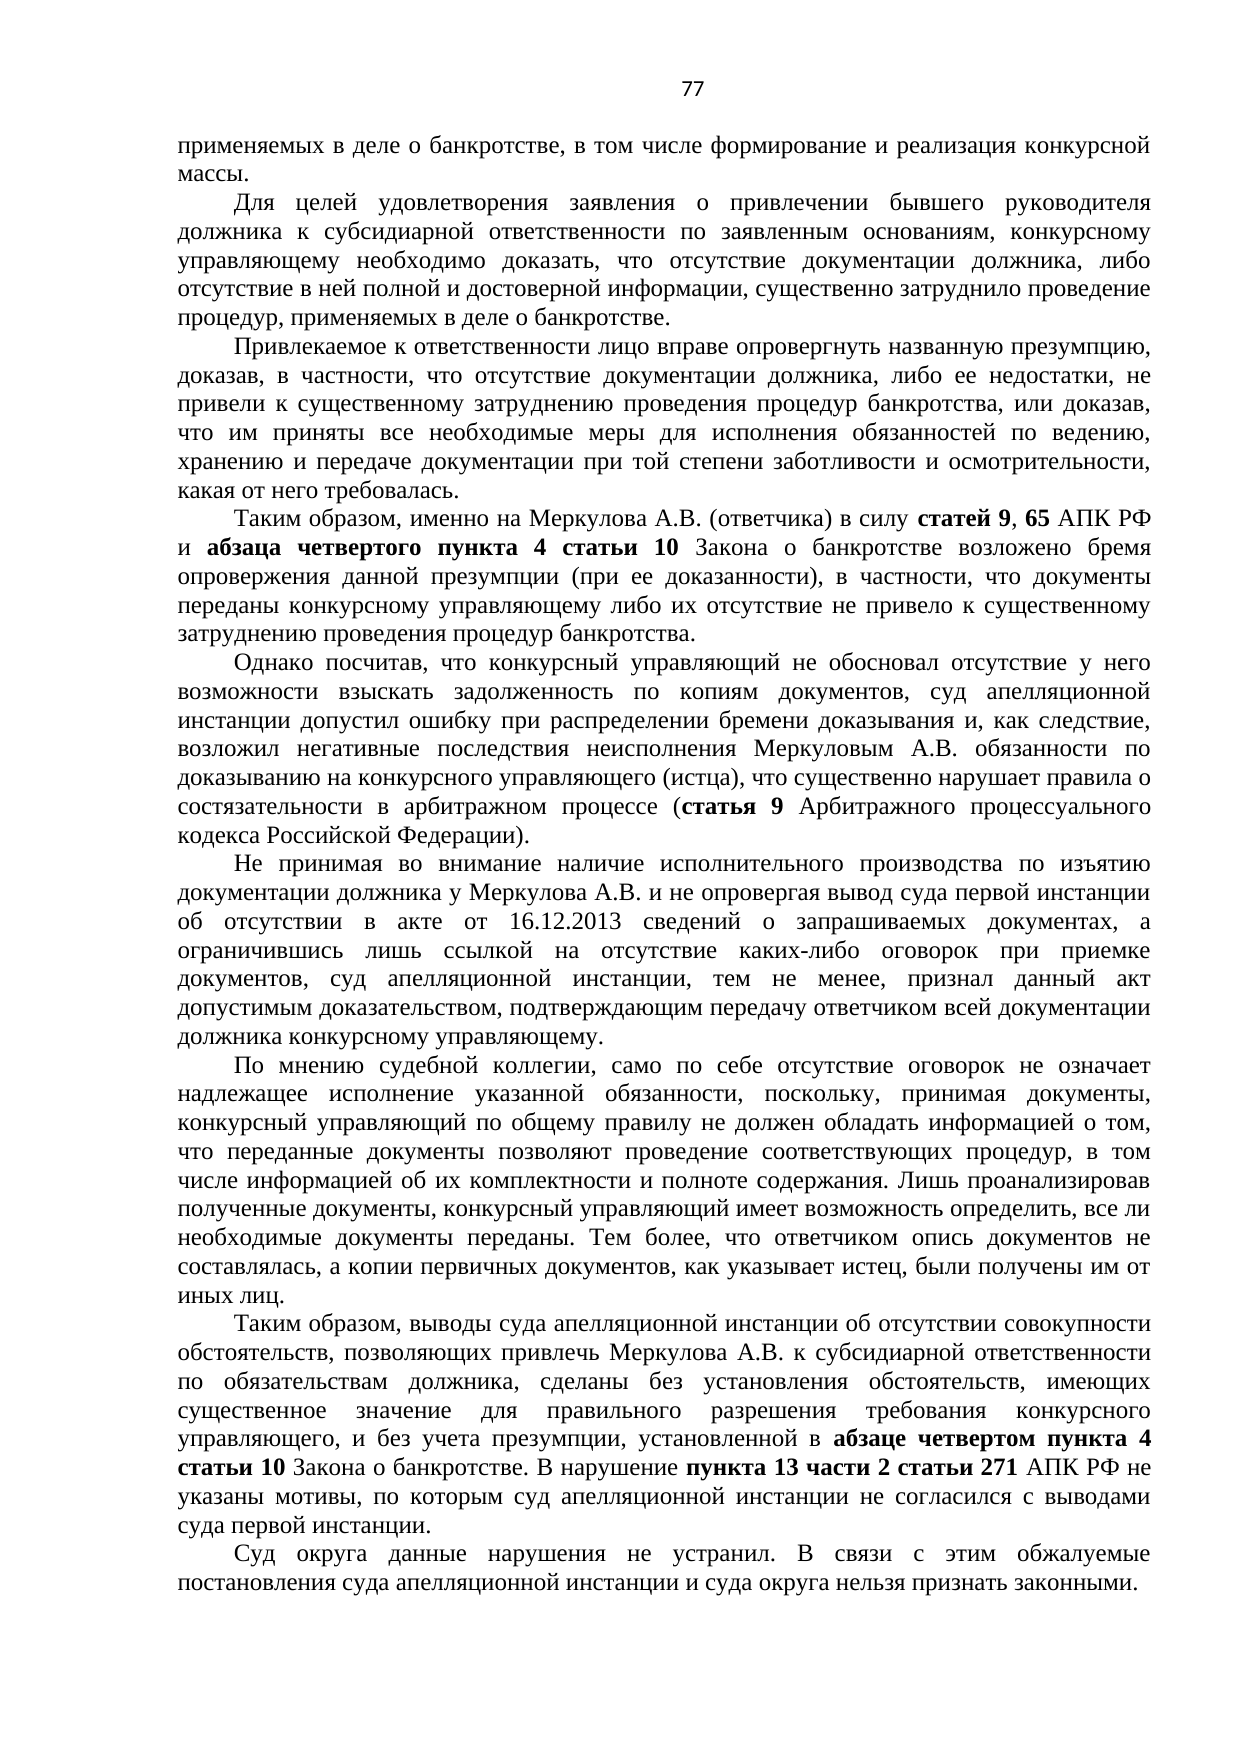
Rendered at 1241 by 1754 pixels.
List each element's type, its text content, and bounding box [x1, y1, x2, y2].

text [177, 130, 1152, 187]
text Однако посчитав, что конкурсный управляющий не обосновал отсутствие у него возможности взыскать задолженность по копиям документов, суд апелляционной инстанции допустил ошибку при распределении бремени доказывания и, как следствие, возложил негативные последствия неисполнения Меркуловым А.В. обязанности по доказыванию на конкурсного управляющего (истца), что существенно нарушает правила о состязательности в арбитражном процессе (статья 9 Арбитражного процессуального кодекса Российской Федерации). [177, 647, 1152, 848]
text По мнению судебной коллегии, само по себе отсутствие оговорок не означает надлежащее исполнение указанной обязанности, поскольку, принимая документы, конкурсный управляющий по общему правилу не должен обладать информацией о том, что переданные документы позволяют проведение соответствующих процедур, в том числе информацией об их комплектности и полноте содержания. Лишь проанализировав полученные документы, конкурсный управляющий имеет возможность определить, все ли необходимые документы переданы. Тем более, что ответчиком опись документов не составлялась, а копии первичных документов, как указывает истец, были получены им от иных лиц. [177, 1050, 1152, 1308]
text Для целей удовлетворения заявления о привлечении бывшего руководителя должника к субсидиарной ответственности по заявленным основаниям, конкурсному управляющему необходимо доказать, что отсутствие документации должника, либо отсутствие в ней полной и достоверной информации, существенно затруднило проведение процедур, применяемых в деле о банкротстве. [177, 187, 1152, 331]
text Таким образом, выводы суда апелляционной инстанции об отсутствии совокупности обстоятельств, позволяющих привлечь Меркулова А.В. к субсидиарной ответственности по обязательствам должника, сделаны без установления обстоятельств, имеющих существенное значение для правильного разрешения требования конкурсного управляющего, и без учета презумпции, установленной в абзаце четвертом пункта 4 статьи 10 Закона о банкротстве. В нарушение пункта 13 части 2 статьи 271 АПК РФ не указаны мотивы, по которым суд апелляционной инстанции не согласился с выводами суда первой инстанции. [177, 1308, 1152, 1538]
text Таким образом, именно на Меркулова А.В. (ответчика) в силу статей 9, 65 АПК РФ и абзаца четвертого пункта 4 статьи 10 Закона о банкротстве возложено бремя опровержения данной презумпции (при ее доказанности), в частности, что документы переданы конкурсному управляющему либо их отсутствие не привело к существенному затруднению проведения процедур банкротства. [177, 503, 1152, 647]
text Суд округа данные нарушения не устранил. В связи с этим обжалуемые постановления суда апелляционной инстанции и суда округа нельзя признать законными. [177, 1538, 1152, 1596]
text Не принимая во внимание наличие исполнительного производства по изъятию документации должника у Меркулова А.В. и не опровергая вывод суда первой инстанции об отсутствии в акте от 16.12.2013 сведений о запрашиваемых документах, а ограничившись лишь ссылкой на отсутствие каких-либо оговорок при приемке документов, суд апелляционной инстанции, тем не менее, признал данный акт допустимым доказательством, подтверждающим передачу ответчиком всей документации должника конкурсному управляющему. [177, 848, 1152, 1050]
text Привлекаемое к ответственности лицо вправе опровергнуть названную презумпцию, доказав, в частности, что отсутствие документации должника, либо ее недостатки, не привели к существенному затруднению проведения процедур банкротства, или доказав, что им приняты все необходимые меры для исполнения обязанностей по ведению, хранению и передаче документации при той степени заботливости и осмотрительности, какая от него требовалась. [177, 331, 1152, 503]
